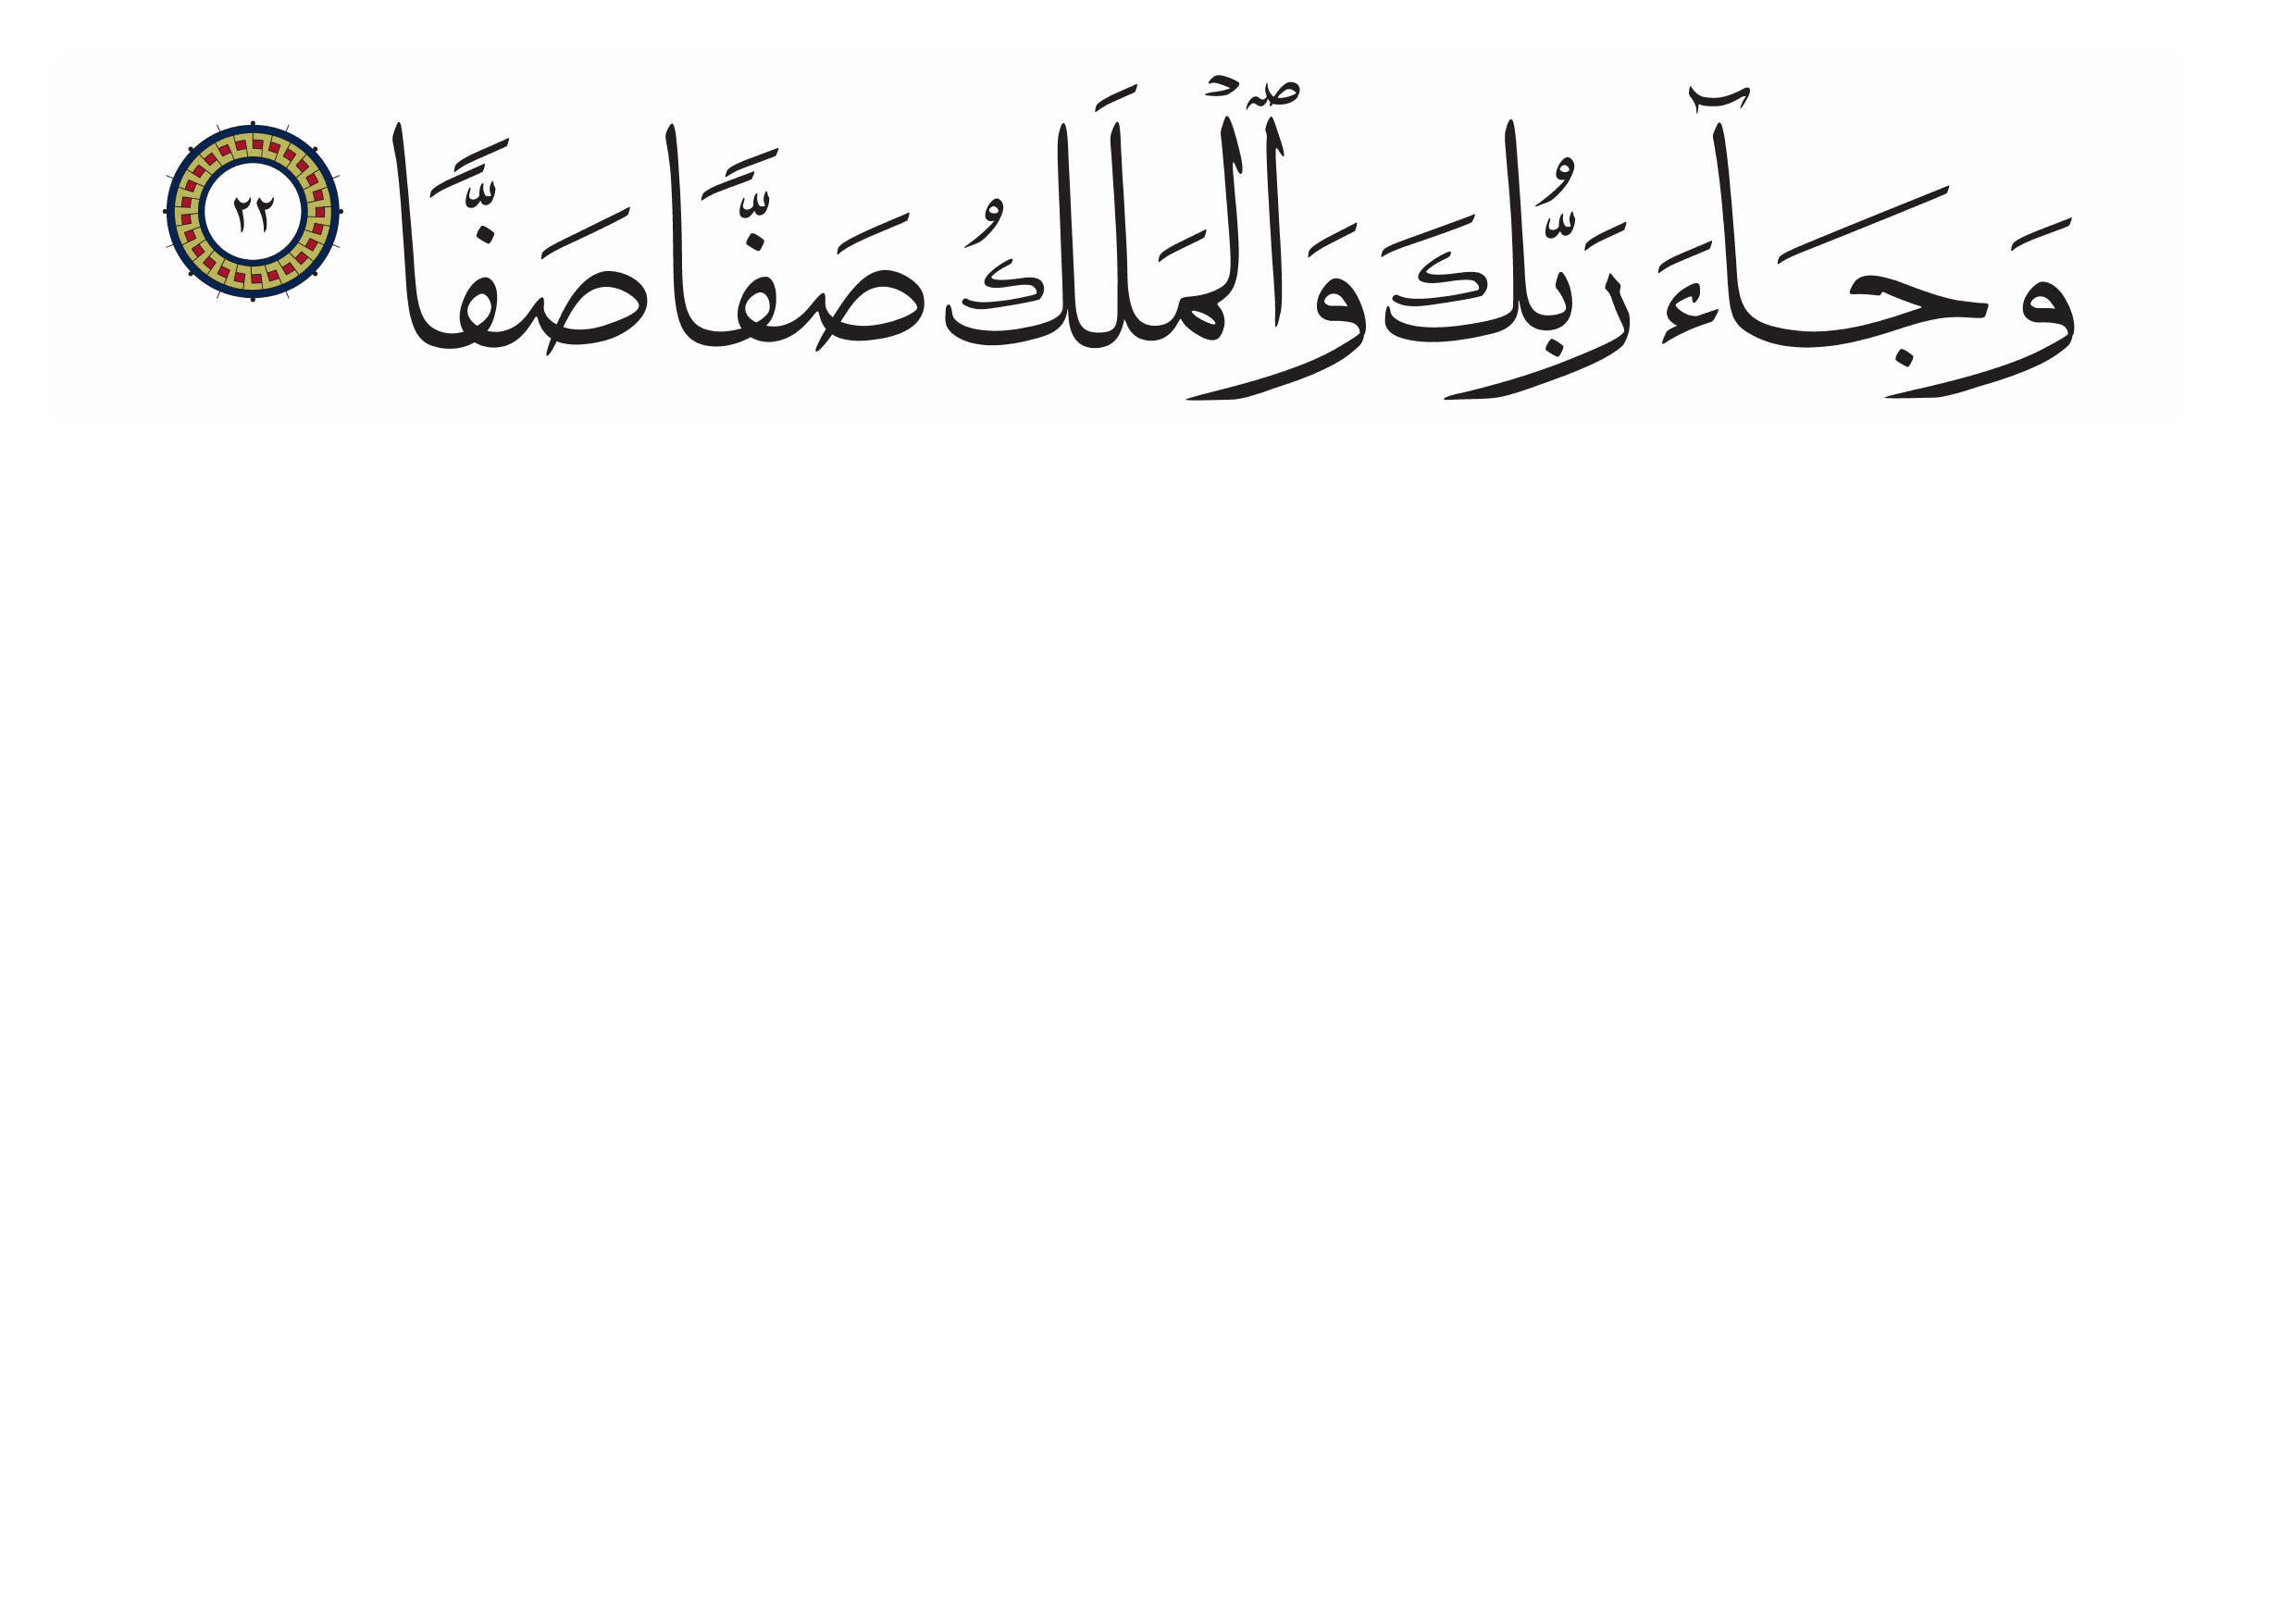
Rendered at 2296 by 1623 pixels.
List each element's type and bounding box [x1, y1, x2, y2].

picture [57, 57, 2179, 418]
